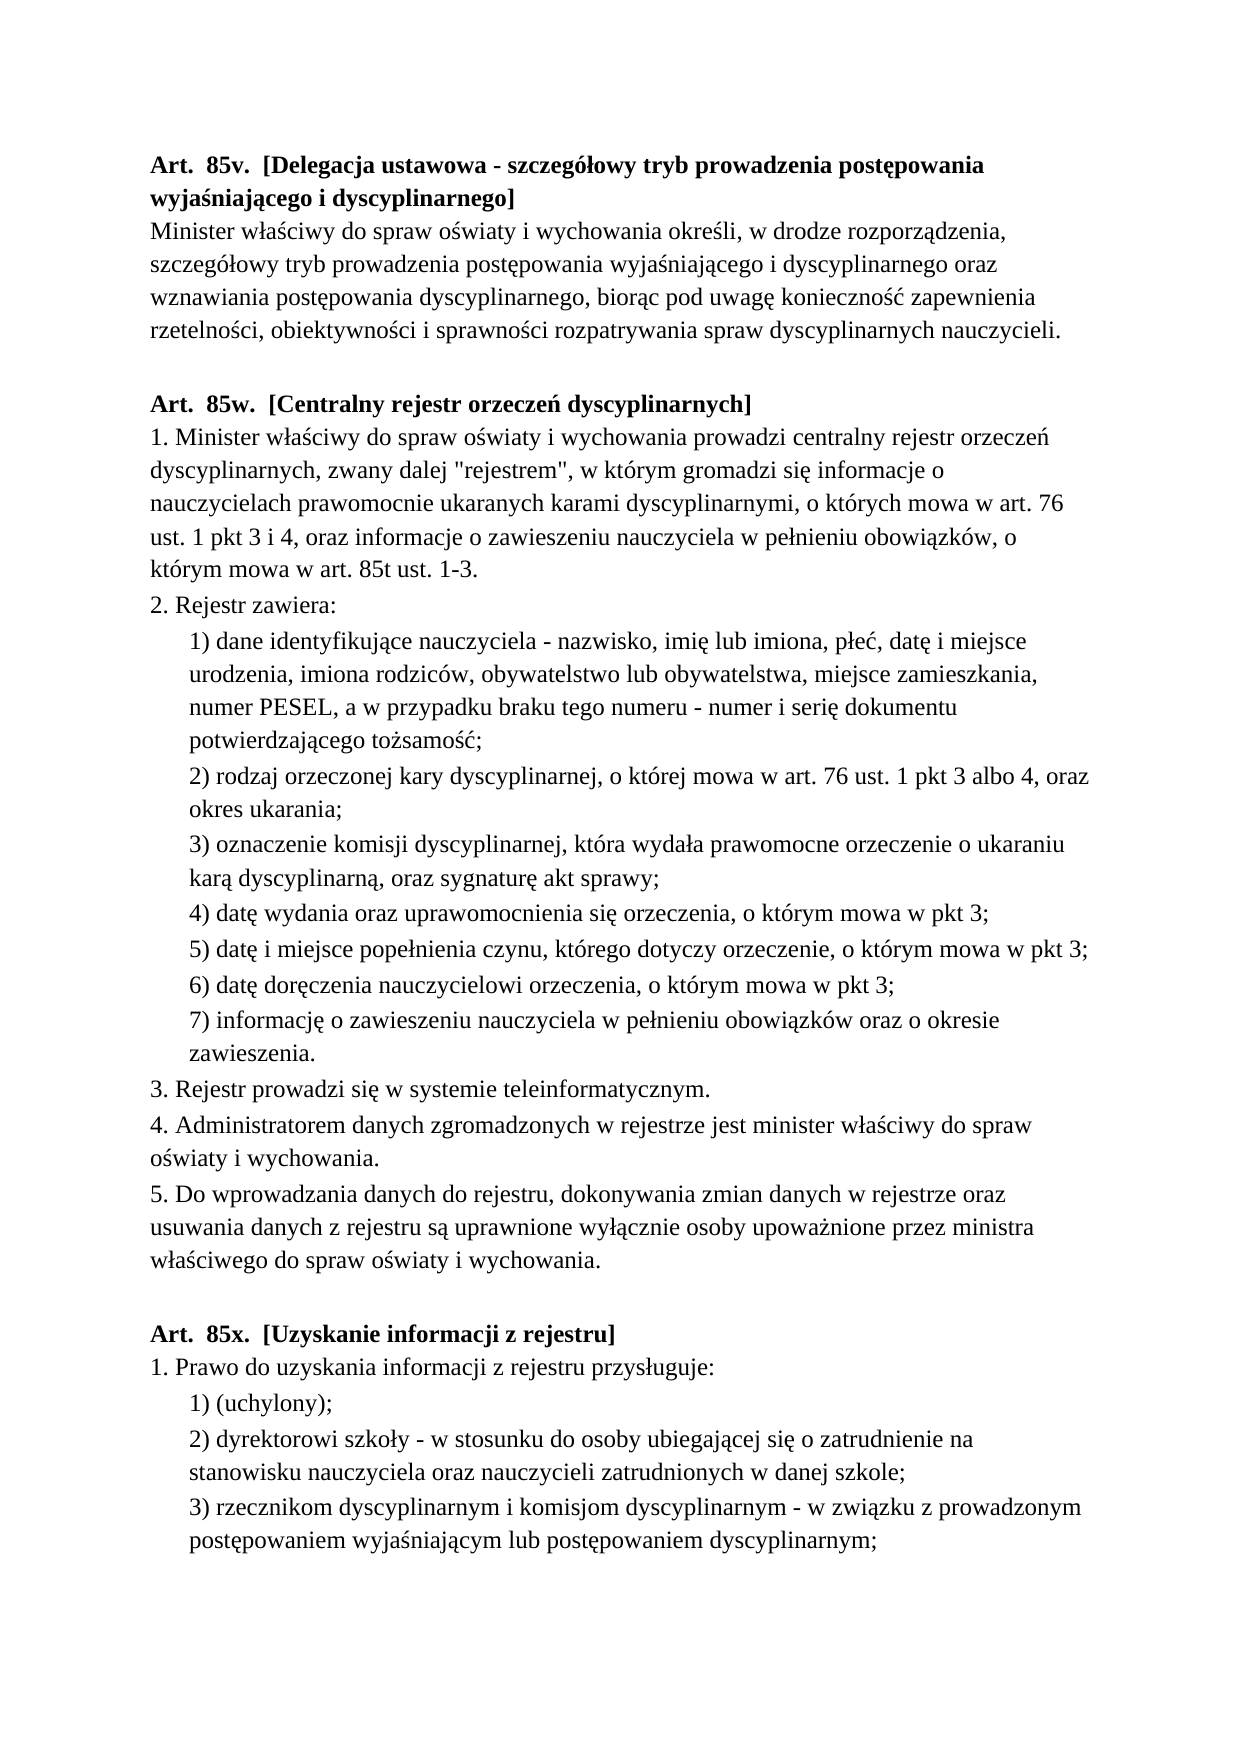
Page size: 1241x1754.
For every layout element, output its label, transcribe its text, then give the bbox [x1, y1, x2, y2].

text 1) dane identyfikujące nauczyciela - nazwisko, imię lub imiona, płeć, datę i miejsce urodzenia, imiona rodziców, obywatelstwo lub obywatelstwa, miejsce zamieszkania, numer PESEL, a w przypadku braku tego numeru - numer i serię dokumentu potwierdzającego tożsamość; [189, 626, 1090, 754]
text 5. Do wprowadzania danych do rejestru, dokonywania zmian danych w rejestrze oraz usuwania danych z rejestru są uprawnione wyłącznie osoby upoważnione przez ministra właściwego do spraw oświaty i wychowania. [150, 1179, 1090, 1273]
text 1. Prawo do uzyskania informacji z rejestru przysługuje: [150, 1352, 1090, 1381]
text Art. 85v. [Delegacja ustawowa - szczegółowy tryb prowadzenia postępowania wyjaśniającego i dyscyplinarnego] [150, 150, 1090, 212]
text 3) rzecznikom dyscyplinarnym i komisjom dyscyplinarnym - w związku z prowadzonym postępowaniem wyjaśniającym lub postępowaniem dyscyplinarnym; [189, 1492, 1090, 1554]
text 5) datę i miejsce popełnienia czynu, którego dotyczy orzeczenie, o którym mowa w pkt 3; [189, 934, 1090, 963]
text 3) oznaczenie komisji dyscyplinarnej, która wydała prawomocne orzeczenie o ukaraniu karą dyscyplinarną, oraz sygnaturę akt sprawy; [189, 829, 1090, 891]
text 3. Rejestr prowadzi się w systemie teleinformatycznym. [150, 1074, 1090, 1103]
text Art. 85x. [Uzyskanie informacji z rejestru] [150, 1319, 1090, 1348]
text 1) (uchylony); [189, 1388, 1090, 1417]
text Art. 85w. [Centralny rejestr orzeczeń dyscyplinarnych] [150, 389, 1090, 418]
text 4) datę wydania oraz uprawomocnienia się orzeczenia, o którym mowa w pkt 3; [189, 898, 1090, 927]
text 7) informację o zawieszeniu nauczyciela w pełnieniu obowiązków oraz o okresie zawieszenia. [189, 1006, 1090, 1067]
text 2. Rejestr zawiera: [150, 590, 1090, 619]
text 2) rodzaj orzeczonej kary dyscyplinarnej, o której mowa w art. 76 ust. 1 pkt 3 albo 4, oraz okres ukarania; [189, 761, 1090, 823]
text 1. Minister właściwy do spraw oświaty i wychowania prowadzi centralny rejestr orzeczeń dyscyplinarnych, zwany dalej "rejestrem", w którym gromadzi się informacje o nauczycielach prawomocnie ukaranych karami dyscyplinarnymi, o których mowa w art. 76 ust. 1 pkt 3 i 4, oraz informacje o zawieszeniu nauczyciela w pełnieniu obowiązków, o którym mowa w art. 85t ust. 1-3. [150, 422, 1090, 583]
text 2) dyrektorowi szkoły - w stosunku do osoby ubiegającej się o zatrudnienie na stanowisku nauczyciela oraz nauczycieli zatrudnionych w danej szkole; [189, 1424, 1090, 1485]
text 4. Administratorem danych zgromadzonych w rejestrze jest minister właściwy do spraw oświaty i wychowania. [150, 1110, 1090, 1172]
text Minister właściwy do spraw oświaty i wychowania określi, w drodze rozporządzenia, szczegółowy tryb prowadzenia postępowania wyjaśniającego i dyscyplinarnego oraz wznawiania postępowania dyscyplinarnego, biorąc pod uwagę konieczność zapewnienia rzetelności, obiektywności i sprawności rozpatrywania spraw dyscyplinarnych nauczycieli. [150, 216, 1090, 344]
text 6) datę doręczenia nauczycielowi orzeczenia, o którym mowa w pkt 3; [189, 970, 1090, 998]
